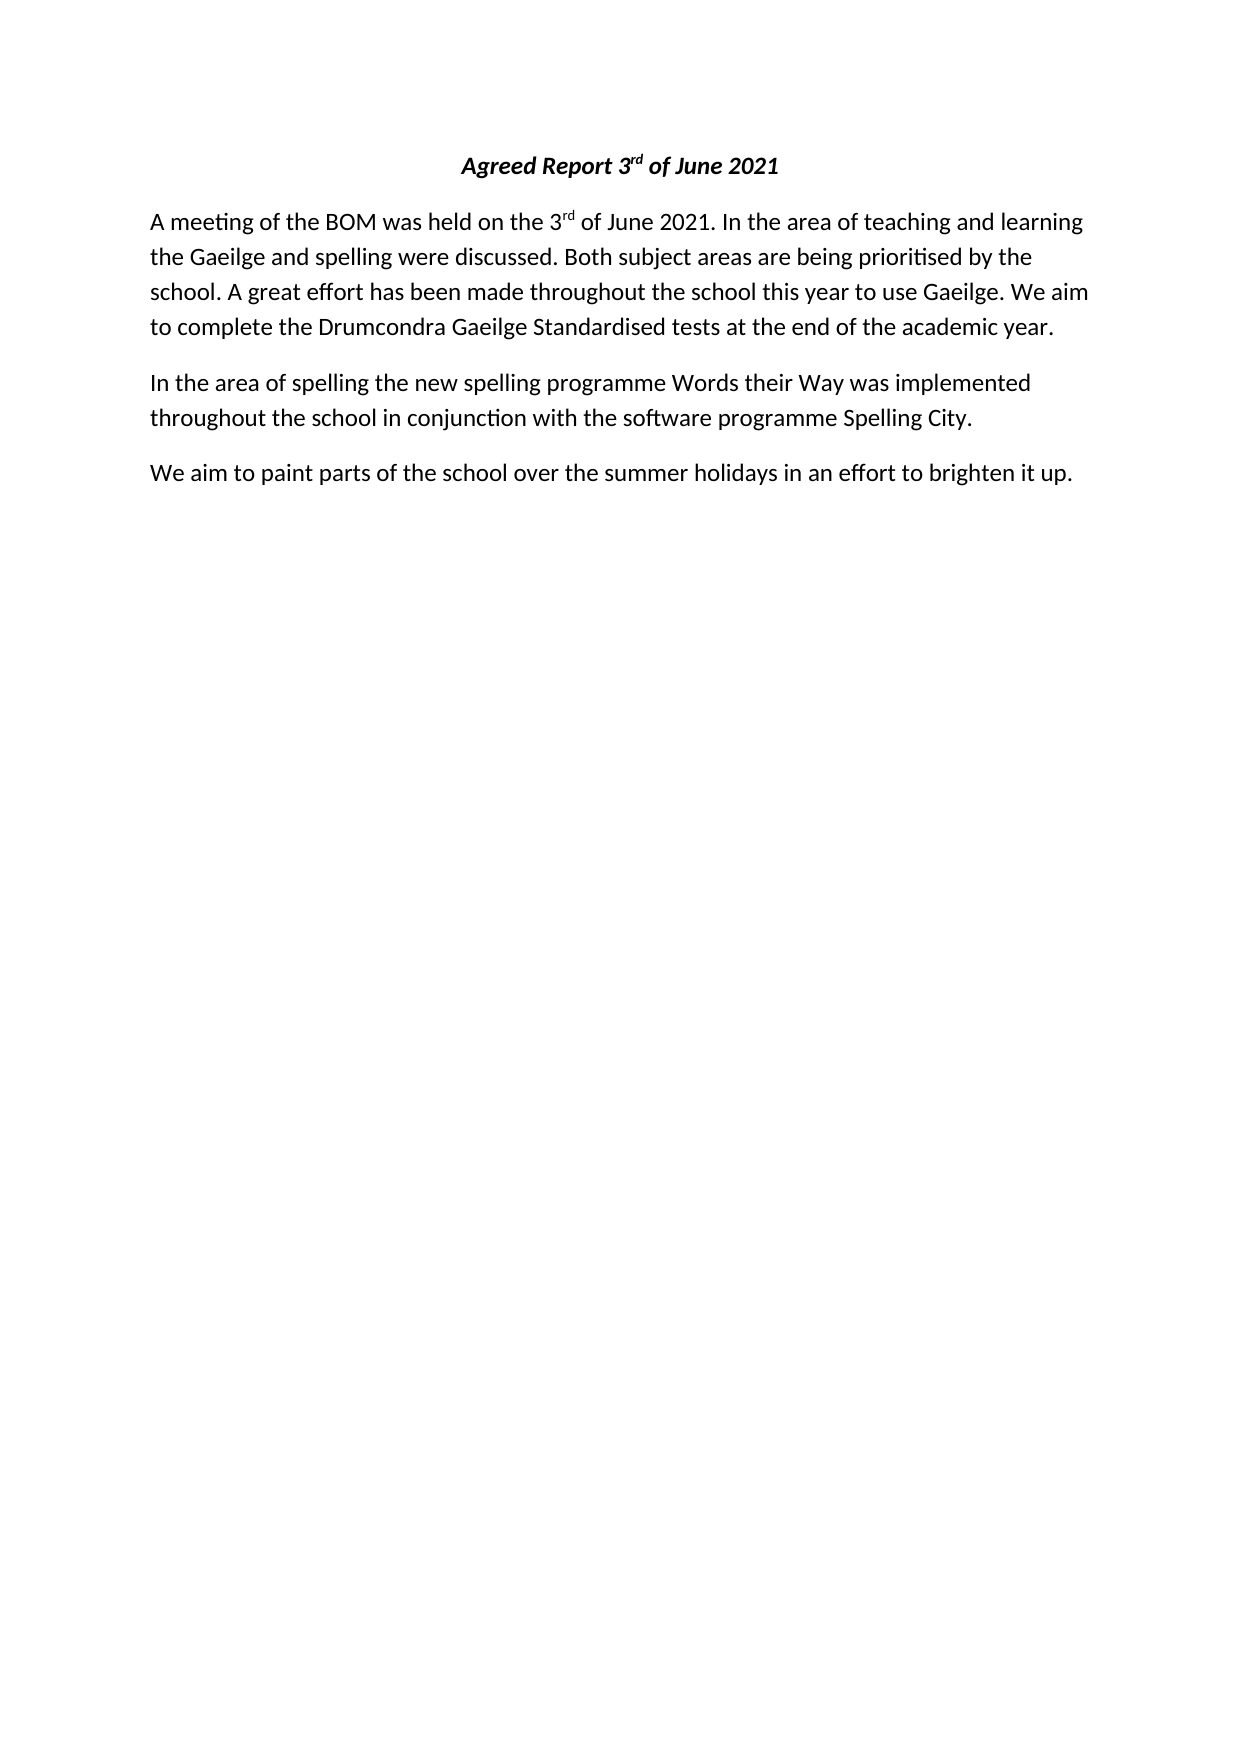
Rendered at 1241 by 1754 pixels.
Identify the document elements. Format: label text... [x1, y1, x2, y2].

text We aim to paint parts of the school over the summer holidays in an effort to brighten it up. [150, 457, 1090, 488]
text A meeting of the BOM was held on the 3rd of June 2021. In the area of teaching and learning the Gaeilge and spelling were discussed. Both subject areas are being prioritised by the school. A great effort has been made throughout the school this year to use Gaeilge. We aim to complete the Drumcondra Gaeilge Standardised tests at the end of the academic year. [150, 206, 1090, 341]
text In the area of spelling the new spelling programme Words their Way was implemented throughout the school in conjunction with the software programme Spelling City. [150, 367, 1090, 432]
text Agreed Report 3rd of June 2021 [150, 150, 1090, 181]
